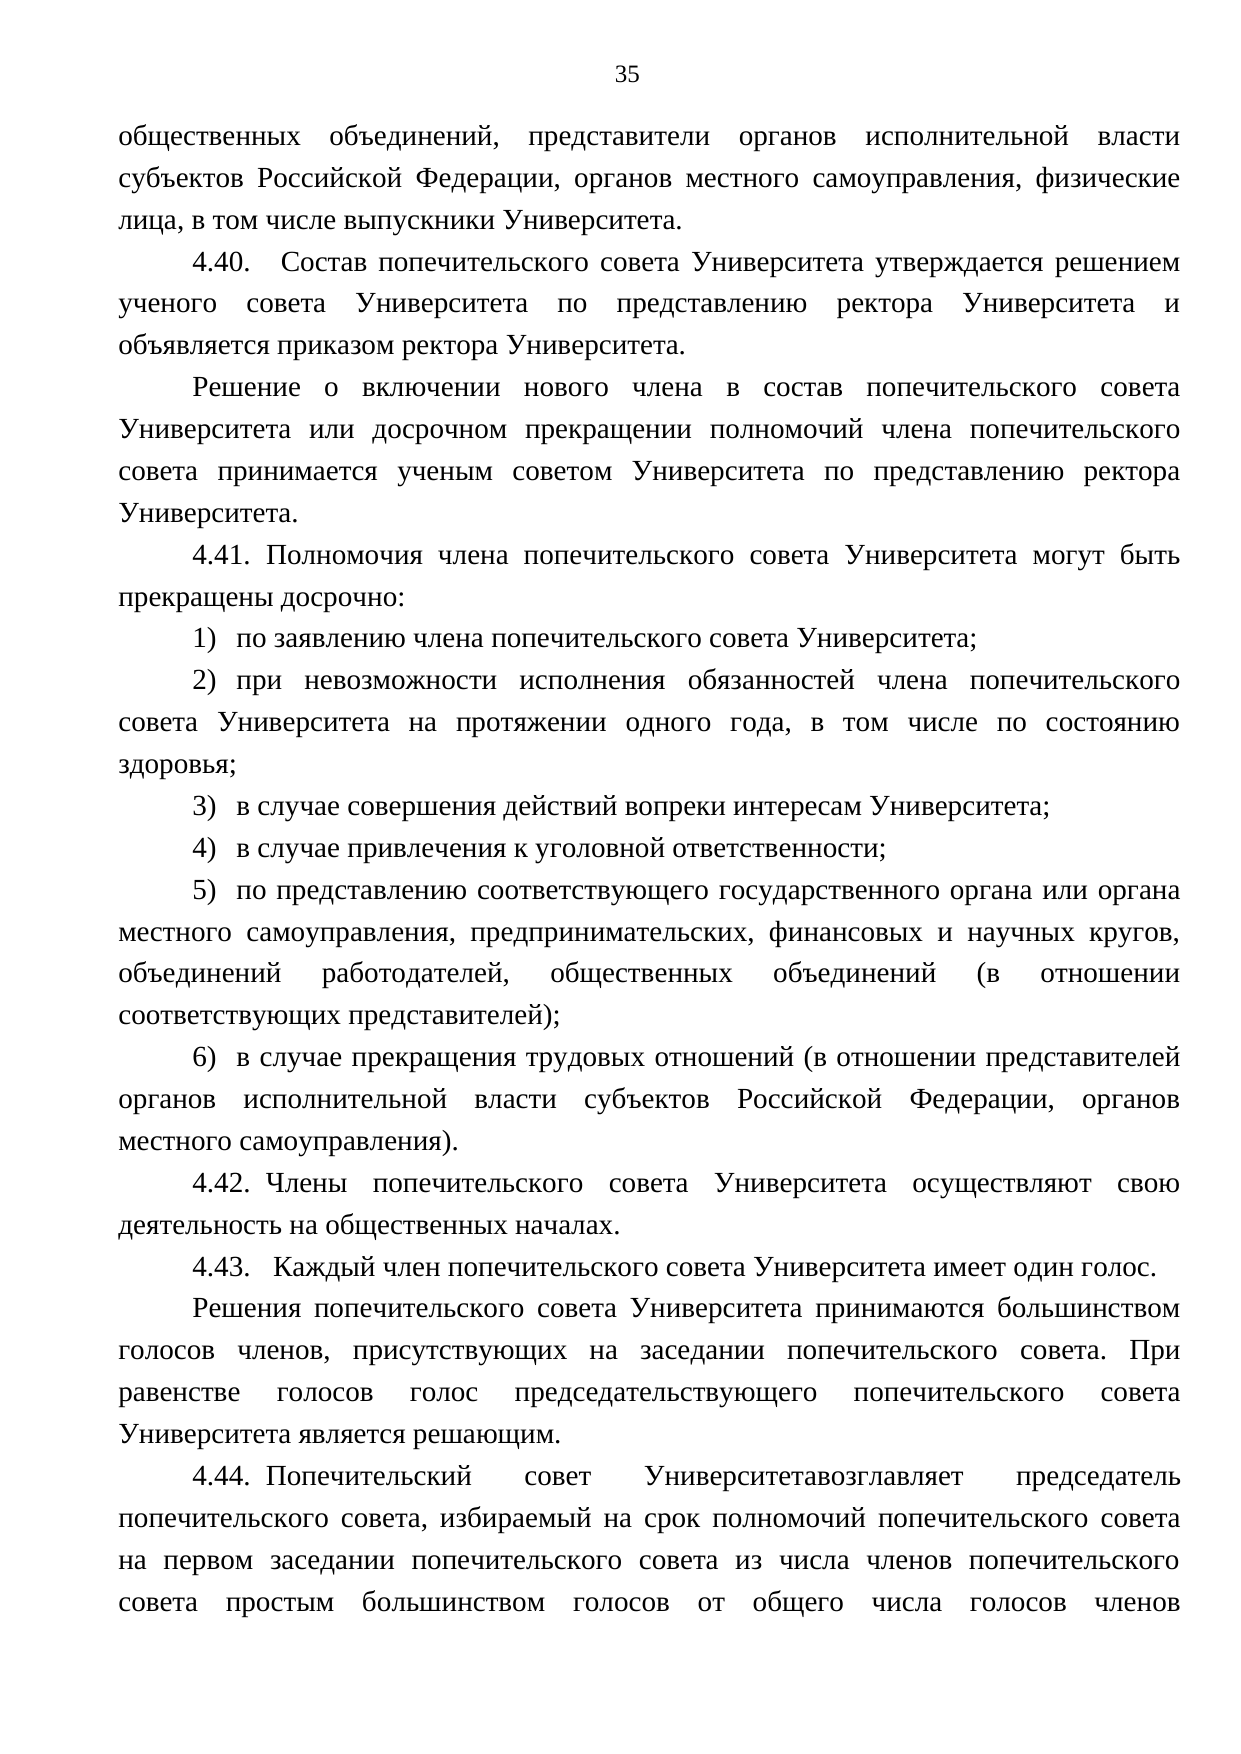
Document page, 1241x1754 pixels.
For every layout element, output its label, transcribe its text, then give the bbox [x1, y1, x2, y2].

text Решения попечительского совета Университета принимаются большинством голосов членов, присутствующих на заседании попечительского совета. При равенстве голосов голос председательствующего попечительского совета Университета является решающим. [118, 1291, 1181, 1450]
list по представлению соответствующего государственного органа или органа местного самоуправления, предпринимательских, финансовых и научных кругов, объединений работодателей, общественных объединений (в отношении соответствующих представителей); [118, 872, 1181, 1031]
list в случае совершения действий вопреки интересам Университета; [118, 788, 1181, 822]
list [118, 118, 1181, 235]
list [118, 1458, 1181, 1617]
list по заявлению члена попечительского совета Университета; [118, 621, 1181, 654]
list Члены попечительского совета Университета осуществляют свою деятельность на общественных началах. [118, 1165, 1181, 1240]
list при невозможности исполнения обязанностей члена попечительского совета Университета на протяжении одного года, в том числе по состоянию здоровья; [118, 662, 1181, 780]
list Решение о включении нового члена в состав попечительского совета Университета или досрочном прекращении полномочий члена попечительского совета принимается ученым советом Университета по представлению ректора Университета. [118, 369, 1181, 528]
list в случае привлечения к уголовной ответственности; [118, 830, 1181, 863]
list Каждый член попечительского совета Университета имеет один голос. [118, 1249, 1181, 1282]
list в случае прекращения трудовых отношений (в отношении представителей органов исполнительной власти субъектов Российской Федерации, органов местного самоуправления). [118, 1039, 1181, 1157]
list Состав попечительского совета Университета утверждается решением ученого совета Университета по представлению ректора Университета и объявляется приказом ректора Университета. [118, 244, 1181, 361]
list Полномочия члена попечительского совета Университета могут быть прекращены досрочно: [118, 537, 1181, 612]
